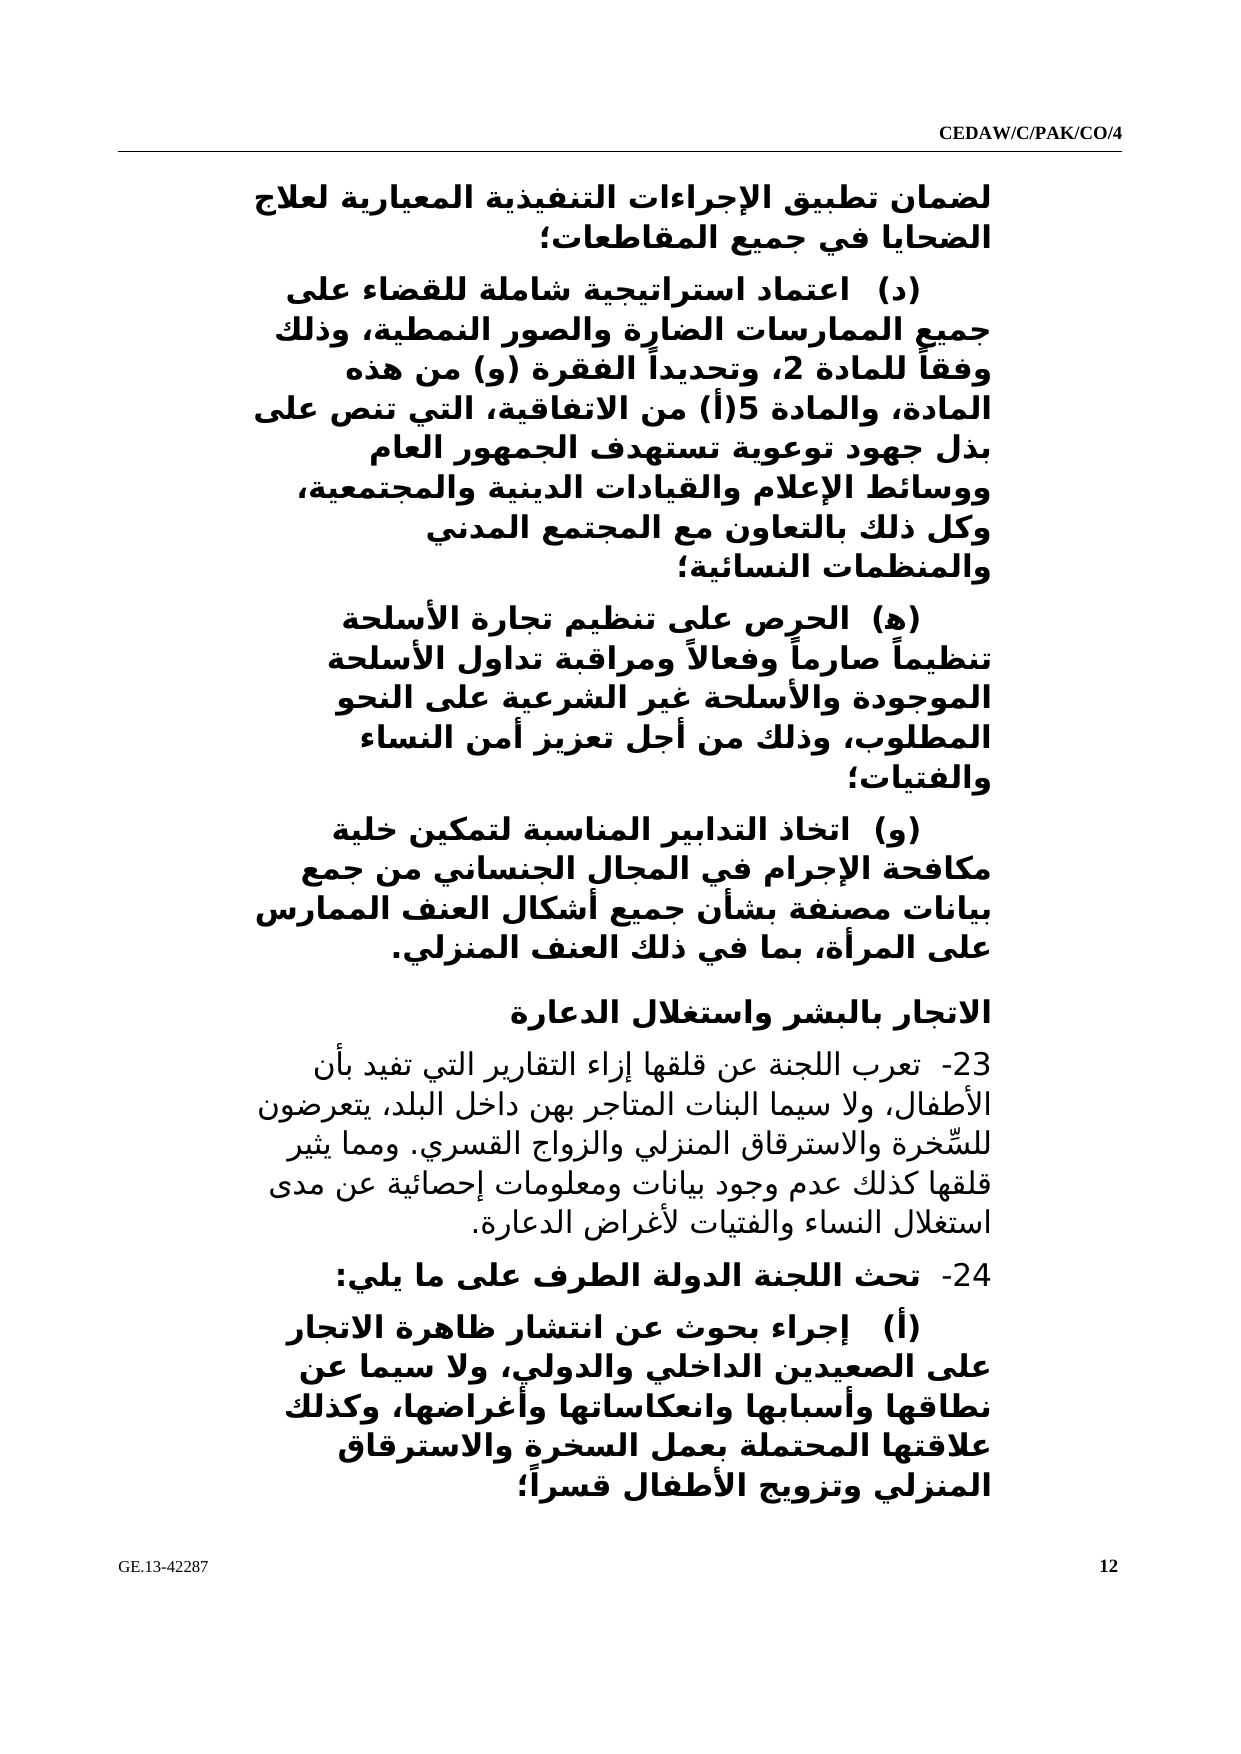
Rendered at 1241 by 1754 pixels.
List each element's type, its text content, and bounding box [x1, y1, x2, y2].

text (د) اعتماد استراتيجية شاملة للقضاء على جميع الممارسات الضارة والصور النمطية، وذلك وفقاً للمادة 2، وتحديداً الفقرة (و) من هذه المادة، والمادة 5(أ) من الاتفاقية، التي تنص على بذل جهود توعوية تستهدف الجمهور العام ووسائط الإعلام والقيادات الدينية والمجتمعية، وكل ذلك بالتعاون مع المجتمع المدني والمنظمات النسائية؛ [248, 269, 992, 586]
text (أ) إجراء بحوث عن انتشار ظاهرة الاتجار على الصعيدين الداخلي والدولي، ولا سيما عن نطاقها وأسبابها وانعكاساتها وأغراضها، وكذلك علاقتها المحتملة بعمل السخرة والاسترقاق المنزلي وتزويج الأطفال قسراً؛ [248, 1306, 992, 1504]
text (و) اتخاذ التدابير المناسبة لتمكين خلية مكافحة الإجرام في المجال الجنساني من جمع بيانات مصنفة بشأن جميع أشكال العنف الممارس على المرأة، بما في ذلك العنف المنزلي. [248, 808, 992, 967]
text الاتجار بالبشر واستغلال الدعارة [248, 992, 1122, 1031]
text 24- تحث اللجنة الدولة الطرف على ما يلي: [248, 1254, 992, 1294]
text (ﻫ) الحرص على تنظيم تجارة الأسلحة تنظيماً صارماً وفعالاً ومراقبة تداول الأسلحة الموجودة والأسلحة غير الشرعية على النحو المطلوب، وذلك من أجل تعزيز أمن النساء والفتيات؛ [248, 598, 992, 796]
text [248, 177, 992, 256]
text 23- تعرب اللجنة عن قلقها إزاء التقارير التي تفيد بأن الأطفال، ولا سيما البنات المتاجر بهن داخل البلد، يتعرضون للسِّخرة والاسترقاق المنزلي والزواج القسري. ومما يثير قلقها كذلك عدم وجود بيانات ومعلومات إحصائية عن مدى استغلال النساء والفتيات لأغراض الدعارة. [248, 1044, 992, 1242]
